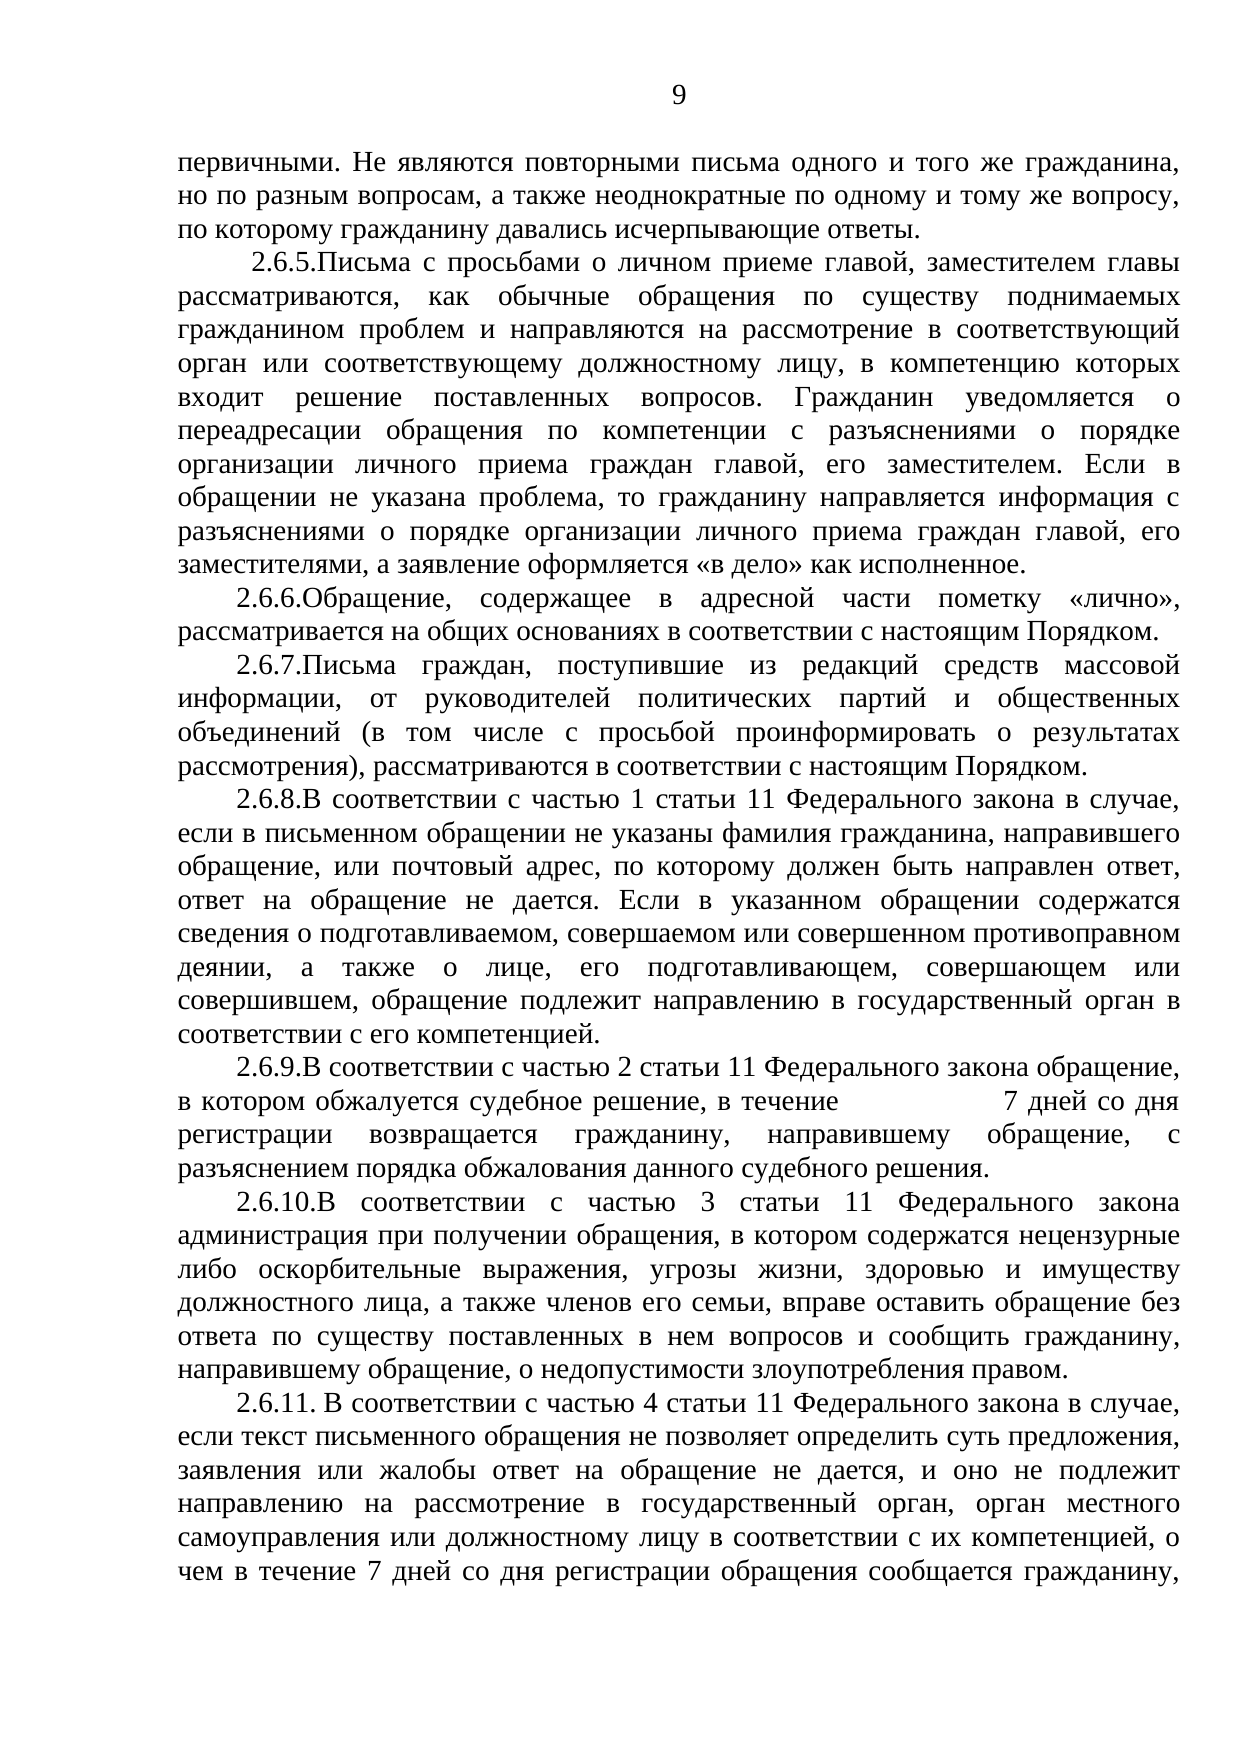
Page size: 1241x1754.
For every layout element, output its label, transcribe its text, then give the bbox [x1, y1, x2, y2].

text 2.6.9.В соответствии с частью 2 статьи 11 Федерального закона обращение, в котором обжалуется судебное решение, в течение 7 дней со дня регистрации возвращается гражданину, направившему обращение, с разъяснением порядка обжалования данного судебного решения. [177, 1049, 1181, 1184]
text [177, 1385, 1181, 1586]
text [177, 144, 1181, 244]
text 2.6.8.В соответствии с частью 1 статьи 11 Федерального закона в случае, если в письменном обращении не указаны фамилия гражданина, направившего обращение, или почтовый адрес, по которому должен быть направлен ответ, ответ на обращение не дается. Если в указанном обращении содержатся сведения о подготавливаемом, совершаемом или совершенном противоправном деянии, а также о лице, его подготавливающем, совершающем или совершившем, обращение подлежит направлению в государственный орган в соответствии с его компетенцией. [177, 781, 1181, 1049]
text 2.6.10.В соответствии с частью 3 статьи 11 Федерального закона администрация при получении обращения, в котором содержатся нецензурные либо оскорбительные выражения, угрозы жизни, здоровью и имуществу должностного лица, а также членов его семьи, вправе оставить обращение без ответа по существу поставленных в нем вопросов и сообщить гражданину, направившему обращение, о недопустимости злоупотребления правом. [177, 1184, 1181, 1385]
text 2.6.5.Письма с просьбами о личном приеме главой, заместителем главы рассматриваются, как обычные обращения по существу поднимаемых гражданином проблем и направляются на рассмотрение в соответствующий орган или соответствующему должностному лицу, в компетенцию которых входит решение поставленных вопросов. Гражданин уведомляется о переадресации обращения по компетенции с разъяснениями о порядке организации личного приема граждан главой, его заместителем. Если в обращении не указана проблема, то гражданину направляется информация с разъяснениями о порядке организации личного приема граждан главой, его заместителями, а заявление оформляется «в дело» как исполненное. [177, 244, 1181, 580]
text 2.6.7.Письма граждан, поступившие из редакций средств массовой информации, от руководителей политических партий и общественных объединений (в том числе с просьбой проинформировать о результатах рассмотрения), рассматриваются в соответствии с настоящим Порядком. [177, 647, 1181, 781]
text 2.6.6.Обращение, содержащее в адресной части пометку «лично», рассматривается на общих основаниях в соответствии с настоящим Порядком. [177, 580, 1181, 647]
